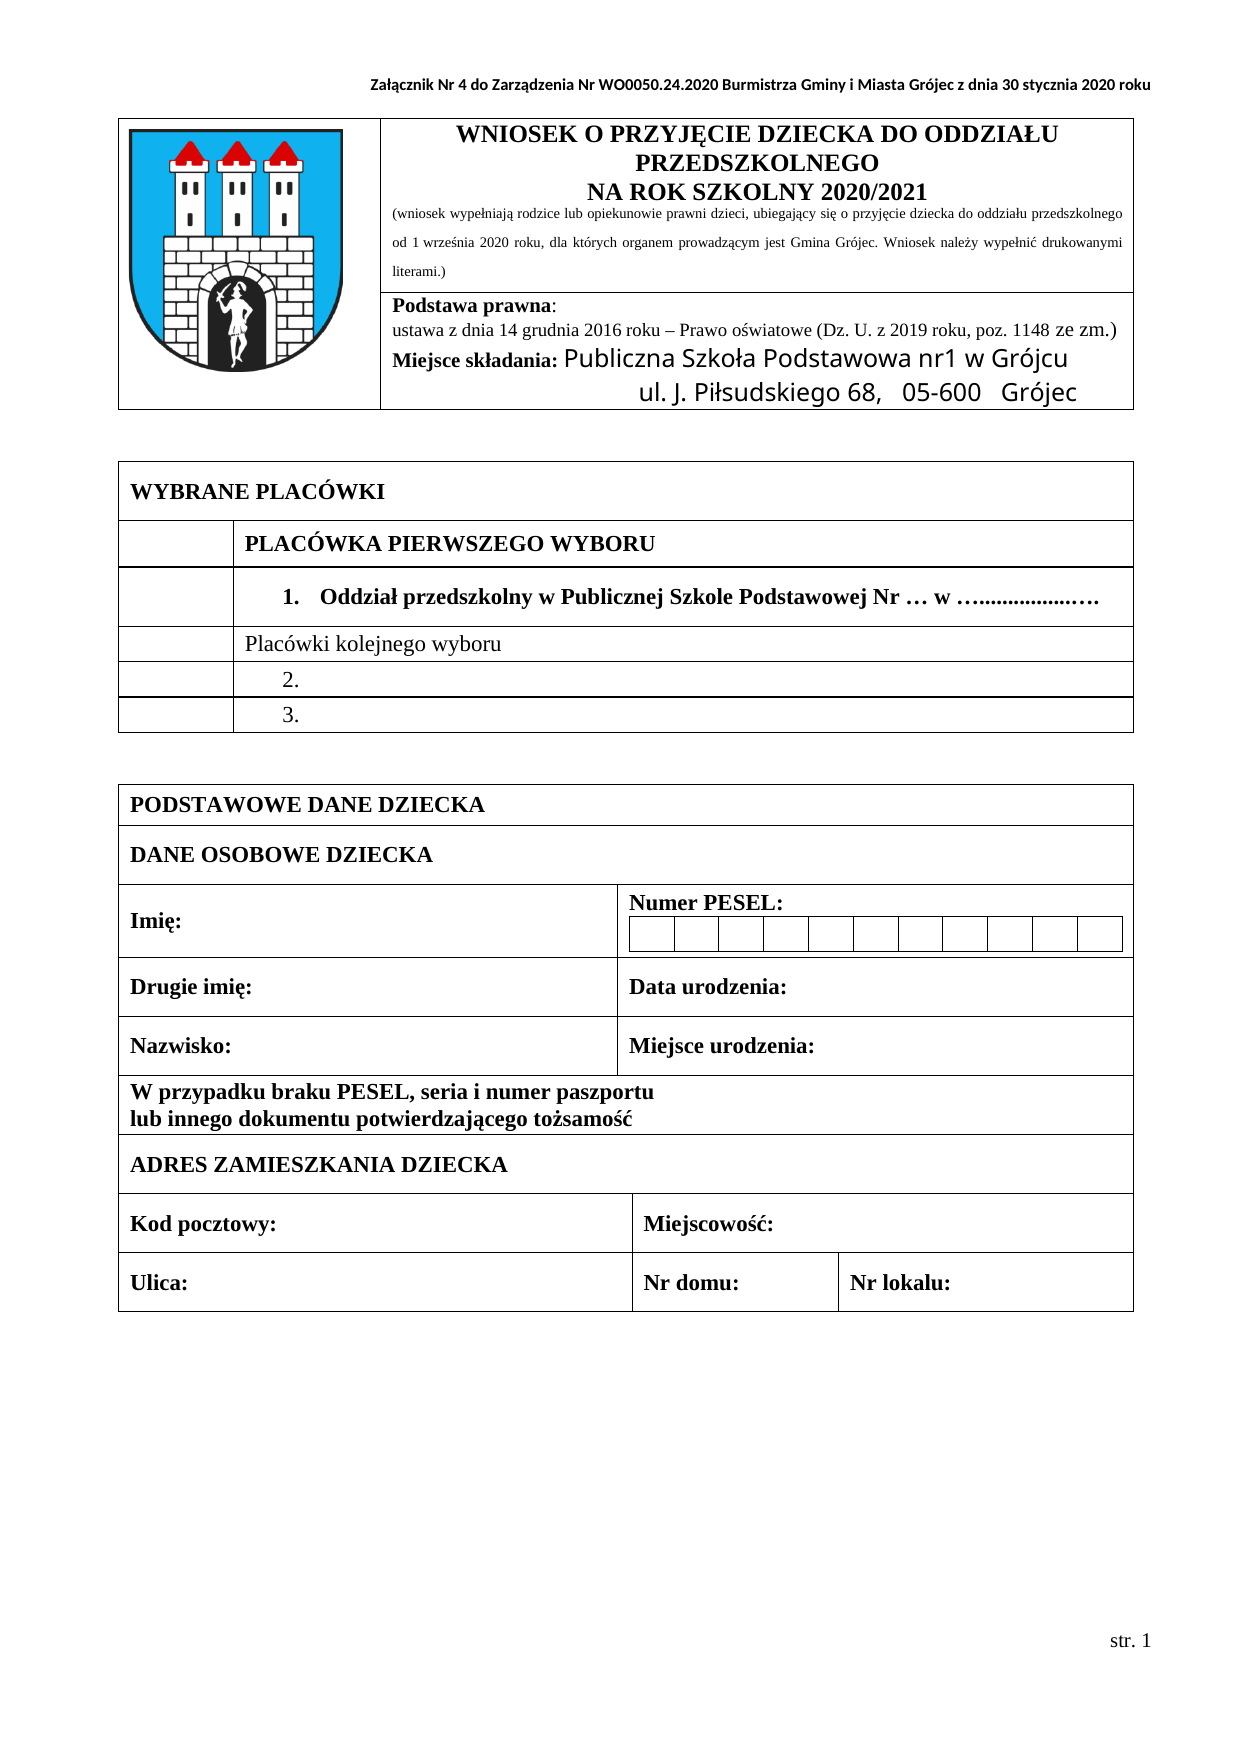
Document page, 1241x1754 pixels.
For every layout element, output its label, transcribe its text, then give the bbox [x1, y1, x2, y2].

table_cell [119, 698, 233, 732]
table_cell Nr lokalu: [839, 1253, 1133, 1311]
table_cell Oddział przedszkolny w Publicznej Szkole Podstawowej Nr … w …................…. [234, 568, 1133, 626]
table_cell Placówki kolejnego wyboru [234, 627, 1133, 661]
table_cell DANE OSOBOWE DZIECKA [119, 826, 1133, 884]
table_header [119, 119, 380, 409]
table_cell Kod pocztowy: [119, 1194, 632, 1252]
table_cell Nr domu: [633, 1253, 838, 1311]
picture [128, 129, 343, 372]
table_header WYBRANE PLACÓWKI [119, 462, 1133, 520]
table_cell [234, 698, 1133, 732]
table_cell PLACÓWKA PIERWSZEGO WYBORU [234, 521, 1133, 566]
table_cell Ulica: [119, 1253, 632, 1311]
table_cell ADRES ZAMIESZKANIA DZIECKA [119, 1135, 1133, 1193]
table_cell Podstawa prawna: ustawa z dnia 14 grudnia 2016 roku – Prawo oświatowe (Dz. U. z 2019 roku, poz. 1148 ze zm.) Miejsce składania: Publiczna Szkoła Podstawowa nr1 w Grójcu ul. J. Piłsudskiego 68, 05-600 Grójec [381, 293, 1133, 409]
table_cell Drugie imię: [119, 958, 617, 1016]
table_cell Miejscowość: [633, 1194, 1133, 1252]
table_cell [119, 627, 233, 661]
table_cell Data urodzenia: [618, 958, 1133, 1016]
table_header PODSTAWOWE DANE DZIECKA [119, 785, 1133, 824]
table_cell [119, 662, 233, 696]
table_cell Miejsce urodzenia: [618, 1017, 1133, 1075]
table_cell [119, 568, 233, 626]
table_cell W przypadku braku PESEL, seria i numer paszportu lub innego dokumentu potwierdzającego tożsamość [119, 1076, 1133, 1134]
table_cell Numer PESEL: [618, 885, 1133, 957]
text Załącznik Nr 4 do Zarządzenia Nr WO0050.24.2020 Burmistrza Gminy i Miasta Grójec z dnia 30 stycznia 2020 roku [118, 74, 1152, 94]
table_cell [234, 662, 1133, 696]
table_cell Imię: [119, 885, 617, 957]
table_header WNIOSEK O PRZYJĘCIE DZIECKA DO ODDZIAŁU PRZEDSZKOLNEGO NA ROK SZKOLNY 2020/2021 (wniosek wypełniają rodzice lub opiekunowie prawni dzieci, ubiegający się o przyjęcie dziecka do oddziału przedszkolnego od 1 września 2020 roku, dla których organem prowadzącym jest Gmina Grójec. Wniosek należy wypełnić drukowanymi literami.) [381, 119, 1133, 292]
table_cell [119, 521, 233, 566]
table_cell Nazwisko: [119, 1017, 617, 1075]
